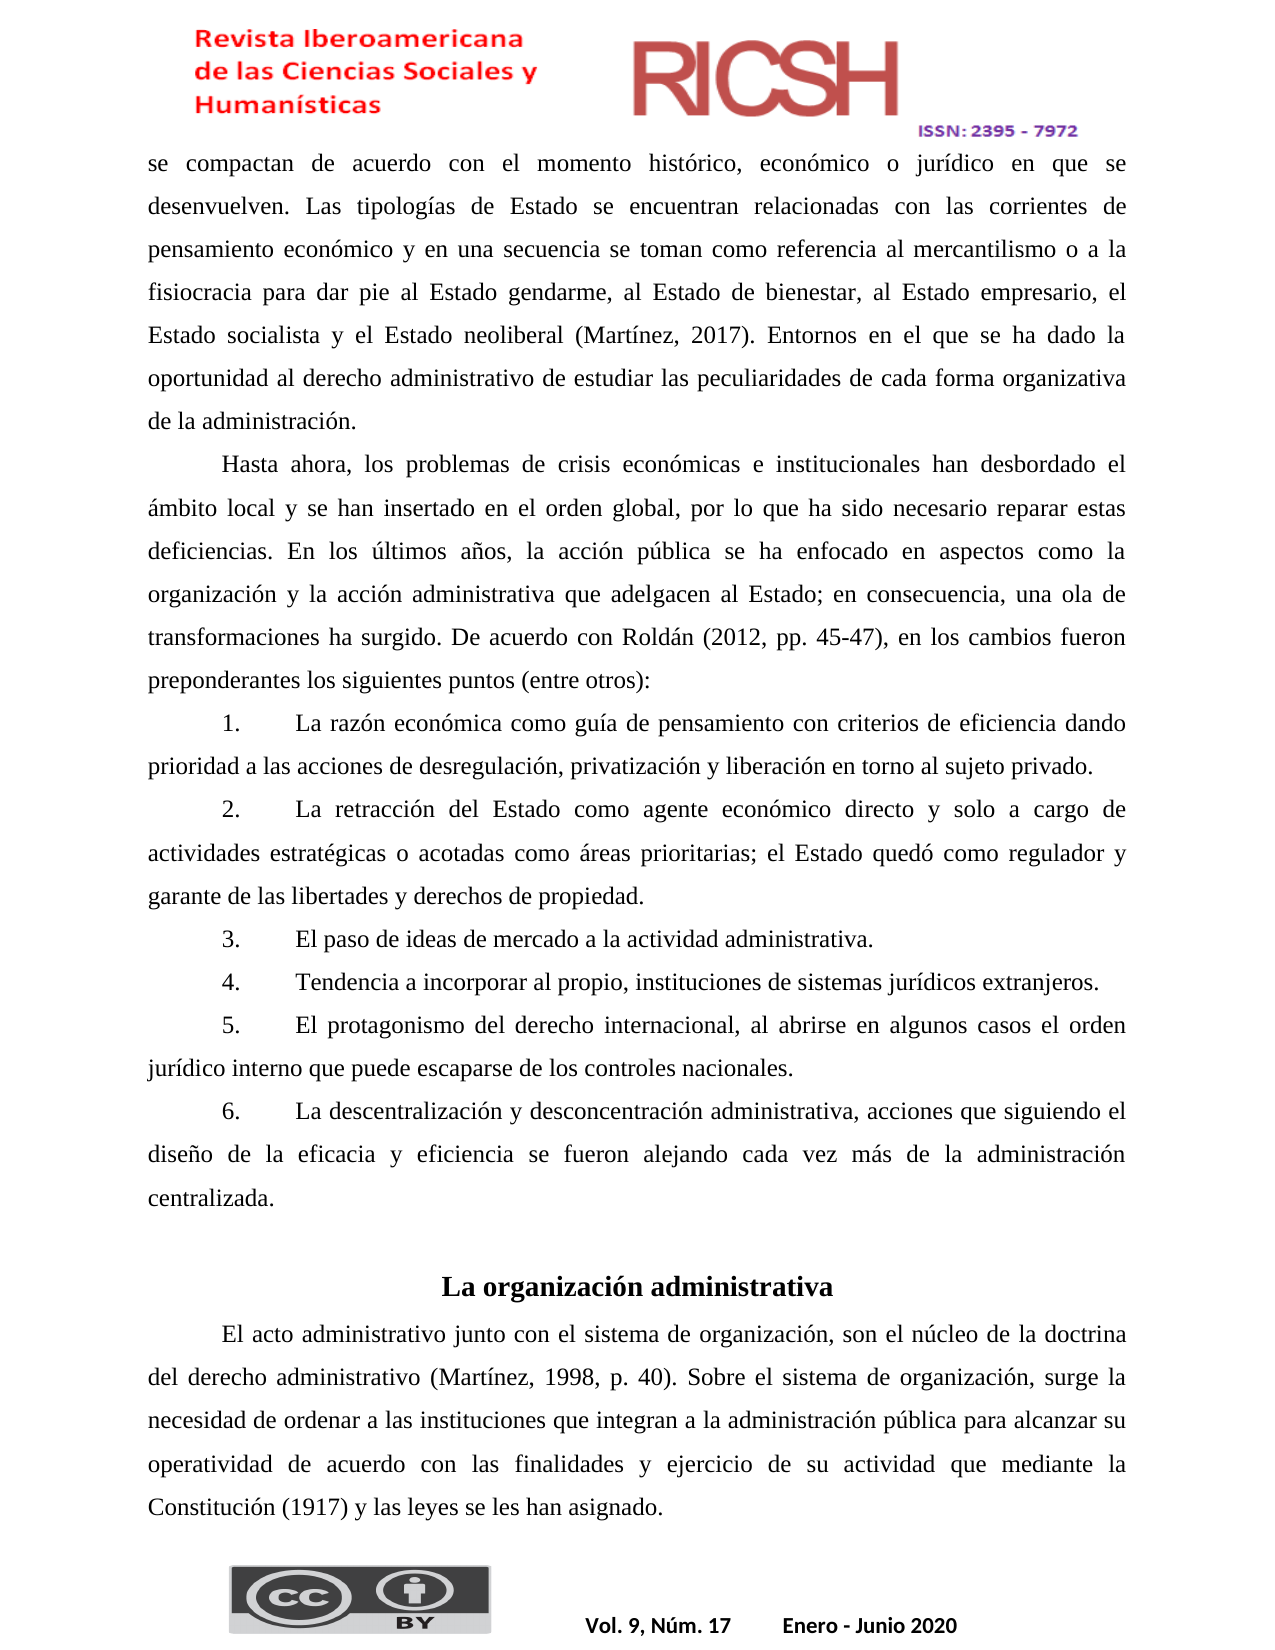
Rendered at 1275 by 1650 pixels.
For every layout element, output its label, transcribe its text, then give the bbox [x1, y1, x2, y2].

picture [228, 1565, 492, 1634]
list El protagonismo del derecho internacional, al abrirse en algunos casos el orden jurídico interno que puede escaparse de los controles nacionales. [148, 1010, 1127, 1082]
list Tendencia a incorporar al propio, instituciones de sistemas jurídicos extranjeros. [148, 967, 1127, 996]
list La razón económica como guía de pensamiento con criterios de eficiencia dando prioridad a las acciones de desregulación, privatización y liberación en torno al sujeto privado. [148, 708, 1127, 780]
list El paso de ideas de mercado a la actividad administrativa. [148, 924, 1127, 953]
picture [194, 29, 1081, 139]
list La retracción del Estado como agente económico directo y solo a cargo de actividades estratégicas o acotadas como áreas prioritarias; el Estado quedó como regulador y garante de las libertades y derechos de propiedad. [148, 794, 1127, 909]
text El acto administrativo junto con el sistema de organización, son el núcleo de la doctrina del derecho administrativo (Martínez, 1998, p. 40). Sobre el sistema de organización, surge la necesidad de ordenar a las instituciones que integran a la administración pública para alcanzar su operatividad de acuerdo con las finalidades y ejercicio de su actividad que mediante la Constitución (1917) y las leyes se les han asignado. [148, 1319, 1127, 1521]
list La descentralización y desconcentración administrativa, acciones que siguiendo el diseño de la eficacia y eficiencia se fueron alejando cada vez más de la administración centralizada. [148, 1096, 1127, 1211]
text La organización administrativa [148, 1269, 1127, 1302]
text Hasta ahora, los problemas de crisis económicas e institucionales han desbordado el ámbito local y se han insertado en el orden global, por lo que ha sido necesario reparar estas deficiencias. En los últimos años, la acción pública se ha enfocado en aspectos como la organización y la acción administrativa que adelgacen al Estado; en consecuencia, una ola de transformaciones ha surgido. De acuerdo con Roldán (2012, pp. 45-47), en los cambios fueron preponderantes los siguientes puntos (entre otros): [148, 449, 1127, 694]
